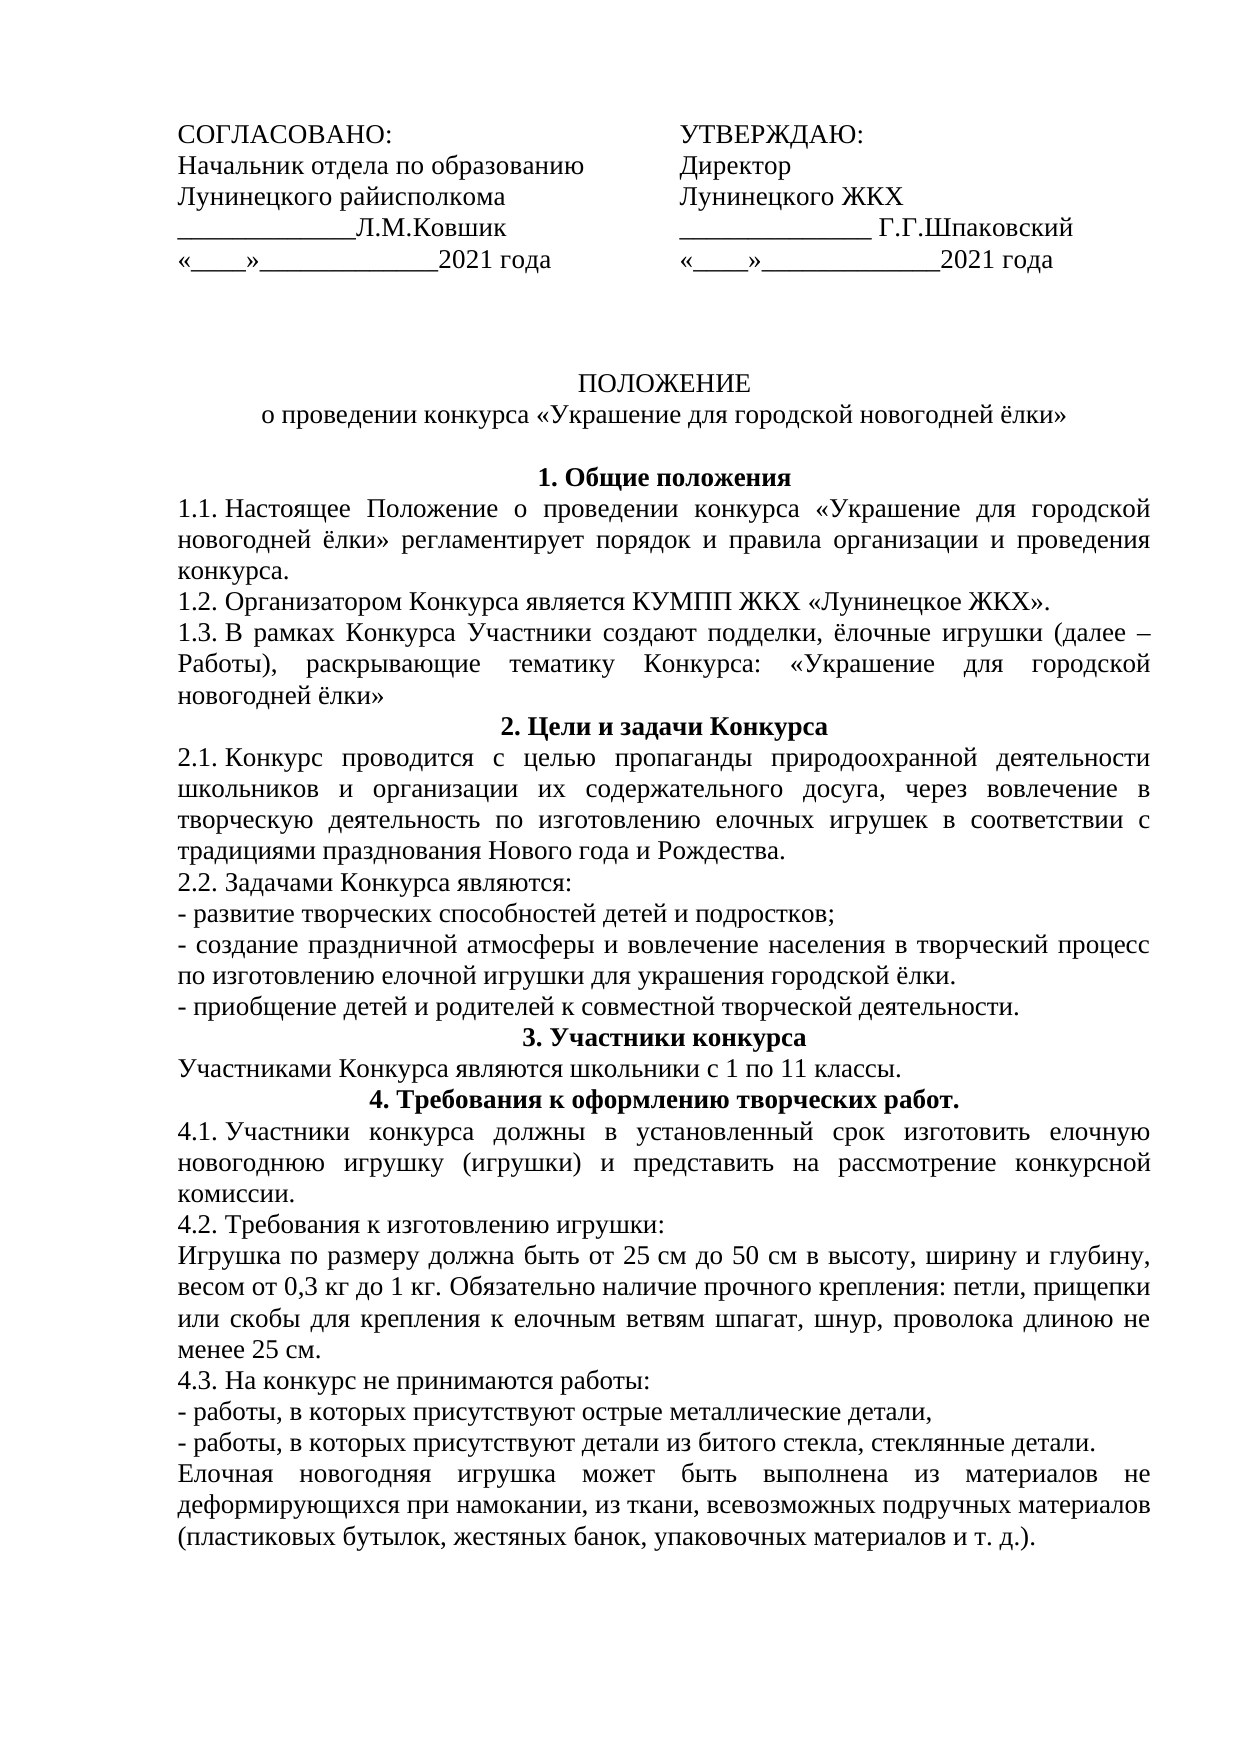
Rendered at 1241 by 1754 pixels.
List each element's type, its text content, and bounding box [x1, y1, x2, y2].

table_header СОГЛАСОВАНО: Начальник отдела по образованию Лунинецкого райисполкома _____________Л.М.Ковшик «____»_____________2021 года [166, 118, 664, 367]
text 1.1. Настоящее Положение о проведении конкурса «Украшение для городской новогодней ёлки» регламентирует порядок и правила организации и проведения конкурса. [177, 492, 1152, 585]
text 4. Требования к оформлению творческих работ. [177, 1084, 1152, 1115]
text Игрушка по размеру должна быть от 25 см до 50 см в высоту, ширину и глубину, весом от 0,3 кг до 1 кг. Обязательно наличие прочного крепления: петли, прищепки или скобы для крепления к елочным ветвям шпагат, шнур, проволока длиною не менее 25 см. [177, 1239, 1152, 1364]
text - работы, в которых присутствуют детали из битого стекла, стеклянные детали. [177, 1426, 1152, 1457]
text о проведении конкурса «Украшение для городской новогодней ёлки» [177, 398, 1152, 429]
text 2.2. Задачами Конкурса являются: [177, 866, 1152, 897]
text Участниками Конкурса являются школьники с 1 по 11 классы. [177, 1052, 1152, 1084]
text 4.2. Требования к изготовлению игрушки: [177, 1208, 1152, 1239]
text ПОЛОЖЕНИЕ [177, 367, 1152, 398]
text 1. Общие положения [177, 461, 1152, 492]
text - развитие творческих способностей детей и подростков; [177, 897, 1152, 928]
table_header УТВЕРЖДАЮ: Директор Лунинецкого ЖКХ ______________ Г.Г.Шпаковский «____»_____________2021 года «____»______________2020 года [664, 118, 1163, 367]
text - приобщение детей и родителей к совместной творческой деятельности. [177, 990, 1152, 1021]
text Елочная новогодняя игрушка может быть выполнена из материалов не деформирующихся при намокании, из ткани, всевозможных подручных материалов (пластиковых бутылок, жестяных банок, упаковочных материалов и т. д.). [177, 1457, 1152, 1551]
text 2. Цели и задачи Конкурса [177, 710, 1152, 741]
text 2.1. Конкурс проводится с целью пропаганды природоохранной деятельности школьников и организации их содержательного досуга, через вовлечение в творческую деятельность по изготовлению елочных игрушек в соответствии с традициями празднования Нового года и Рождества. [177, 741, 1152, 866]
text 1.3. В рамках Конкурса Участники создают подделки, ёлочные игрушки (далее – Работы), раскрывающие тематику Конкурса: «Украшение для городской новогодней ёлки» [177, 616, 1152, 710]
text - создание праздничной атмосферы и вовлечение населения в творческий процесс по изготовлению елочной игрушки для украшения городской ёлки. [177, 928, 1152, 990]
text 4.1. Участники конкурса должны в установленный срок изготовить елочную новогоднюю игрушку (игрушки) и представить на рассмотрение конкурсной комиссии. [177, 1115, 1152, 1208]
text 1.2. Организатором Конкурса является КУМПП ЖКХ «Лунинецкое ЖКХ». [177, 585, 1152, 616]
text 3. Участники конкурса [177, 1021, 1152, 1052]
text 4.3. На конкурс не принимаются работы: [177, 1364, 1152, 1395]
text - работы, в которых присутствуют острые металлические детали, [177, 1395, 1152, 1426]
